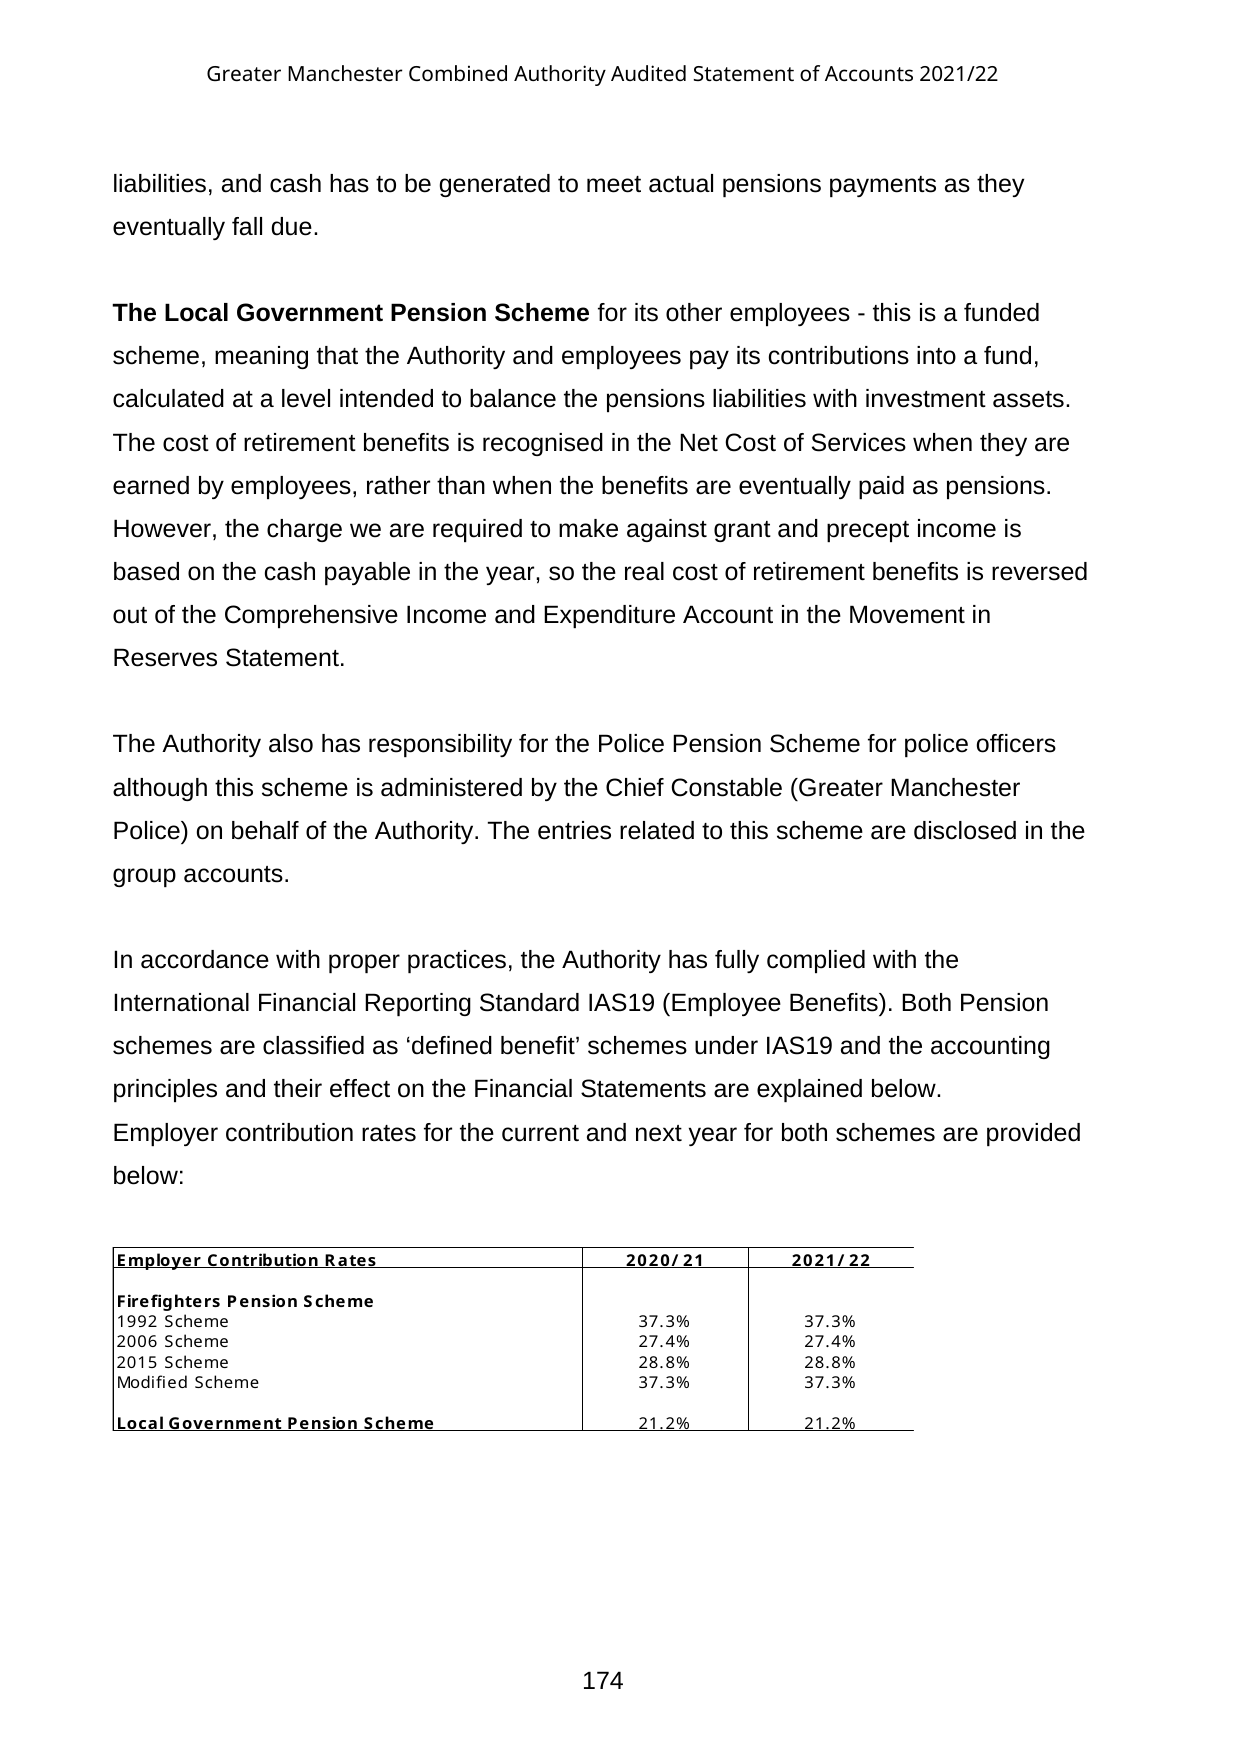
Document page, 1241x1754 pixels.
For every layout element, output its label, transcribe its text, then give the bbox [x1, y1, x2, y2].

text In accordance with proper practices, the Authority has fully complied with the International Financial Reporting Standard IAS19 (Employee Benefits). Both Pension schemes are classified as ‘defined benefit’ schemes under IAS19 and the accounting principles and their effect on the Financial Statements are explained below. [112, 945, 1093, 1103]
text The Authority also has responsibility for the Police Pension Scheme for police officers although this scheme is administered by the Chief Constable (Greater Manchester Police) on behalf of the Authority. The entries related to this scheme are disclosed in the group accounts. [112, 729, 1093, 887]
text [112, 169, 1093, 241]
text Employer contribution rates for the current and next year for both schemes are provided below: [112, 1117, 1093, 1189]
text The Local Government Pension Scheme for its other employees - this is a funded scheme, meaning that the Authority and employees pay its contributions into a fund, calculated at a level intended to balance the pensions liabilities with investment assets. The cost of retirement benefits is recognised in the Net Cost of Services when they are earned by employees, rather than when the benefits are eventually paid as pensions. However, the charge we are required to make against grant and precept income is based on the cash payable in the year, so the real cost of retirement benefits is reversed out of the Comprehensive Income and Expenditure Account in the Movement in Reserves Statement. [112, 298, 1093, 672]
